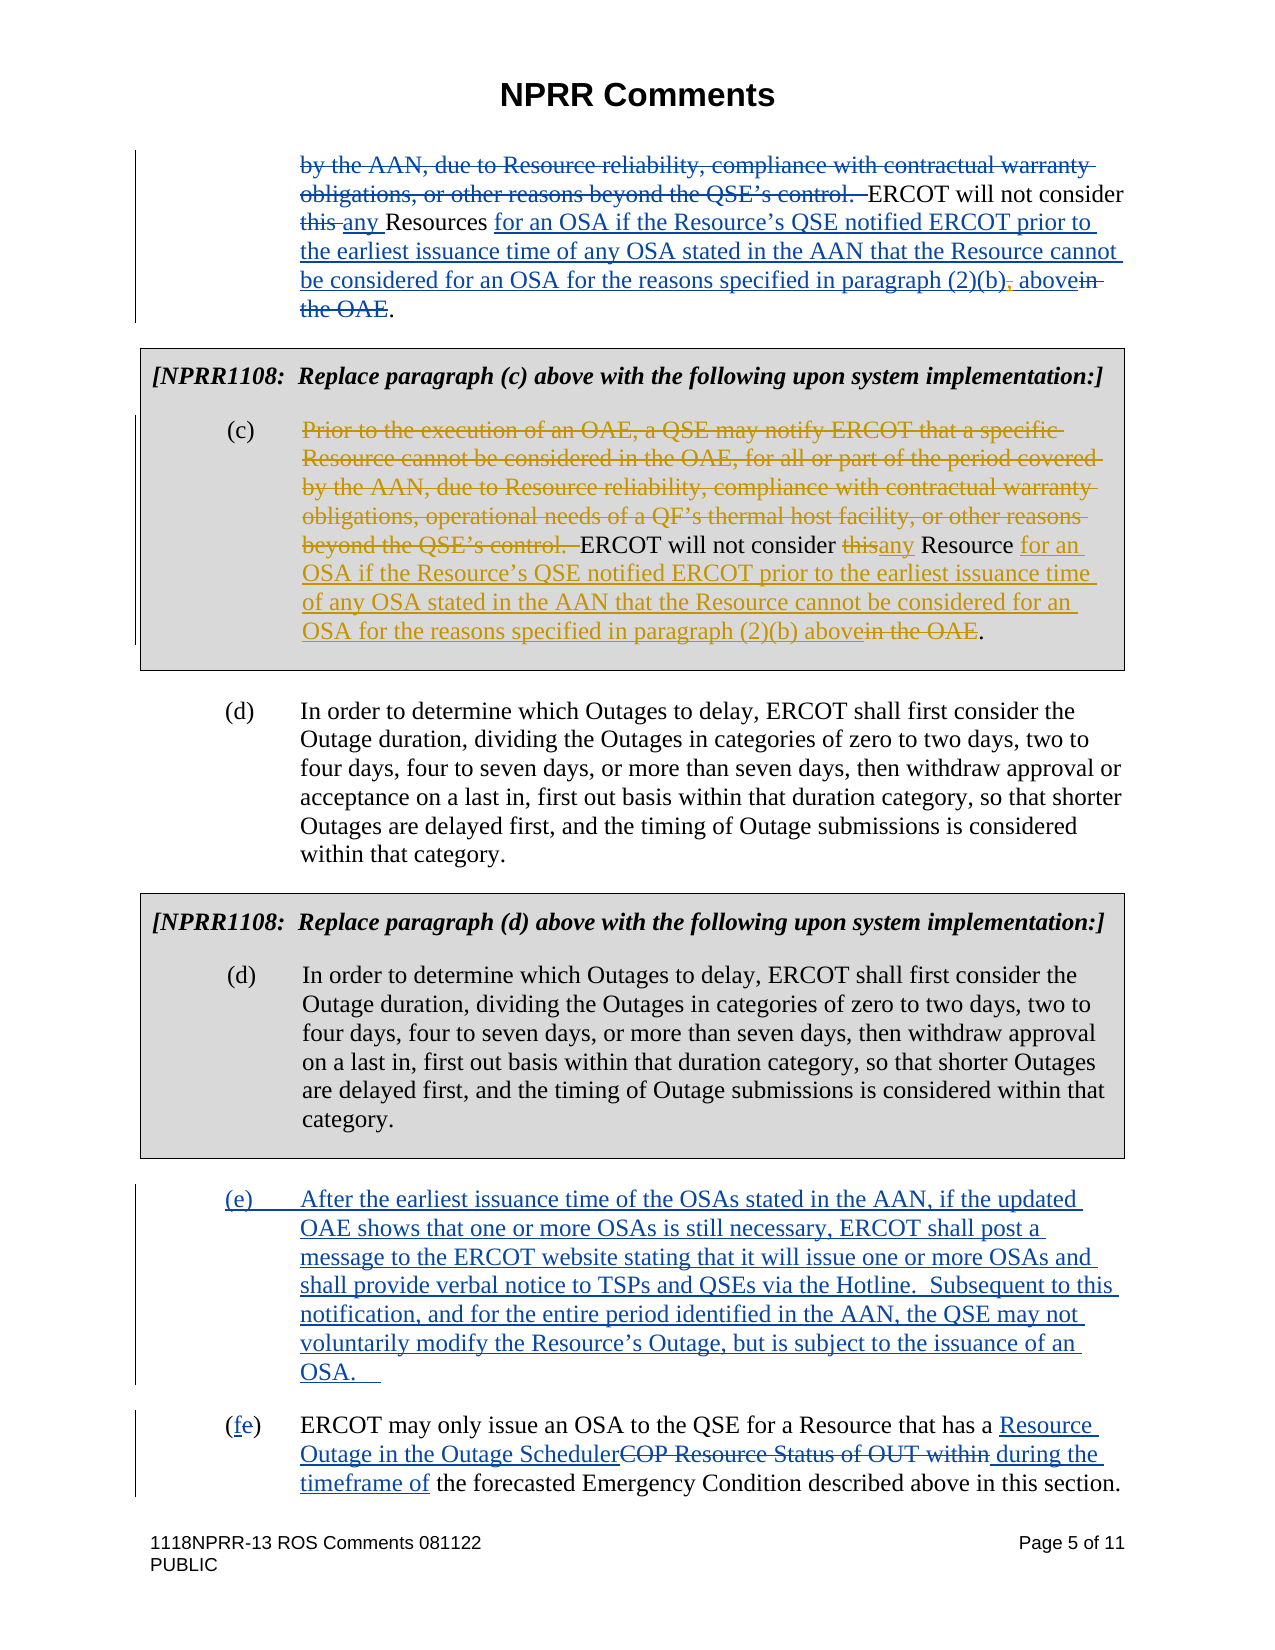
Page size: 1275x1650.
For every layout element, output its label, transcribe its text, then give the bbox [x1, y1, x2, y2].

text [225, 150, 1125, 322]
text () ERCOT may only issue an OSA to the QSE for a Resource that has a the forecasted Emergency Condition described above in this section. [225, 1410, 1125, 1497]
table_header [NPRR1108: Replace paragraph (d) above with the following upon system implementation:] (d) In order to determine which Outages to delay, ERCOT shall first consider the Outage duration, dividing the Outages in categories of zero to two days, two to four days, four to seven days, or more than seven days, then withdraw approval on a last in, first out basis within that duration category, so that shorter Outages are delayed first, and the timing of Outage submissions is considered within that category. [141, 894, 1124, 1158]
table_header [NPRR1108: Replace paragraph (c) above with the following upon system implementation:] (c) ERCOT will not consider Resource . [141, 349, 1124, 670]
text (d) In order to determine which Outages to delay, ERCOT shall first consider the Outage duration, dividing the Outages in categories of zero to two days, two to four days, four to seven days, or more than seven days, then withdraw approval or acceptance on a last in, first out basis within that duration category, so that shorter Outages are delayed first, and the timing of Outage submissions is considered within that category. [225, 696, 1125, 868]
